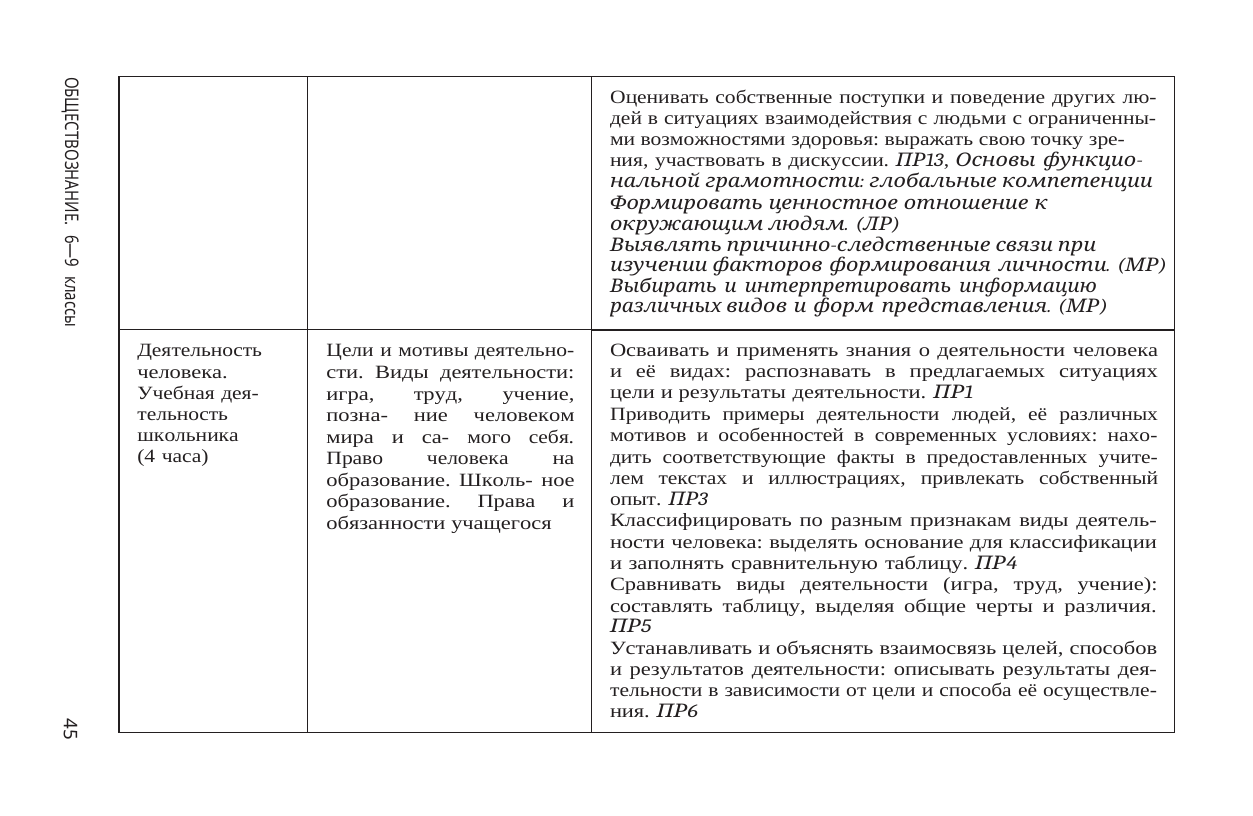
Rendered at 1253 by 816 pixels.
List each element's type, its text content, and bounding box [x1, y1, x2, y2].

table_header [120, 77, 307, 329]
table_cell Деятельность человека. Учебная дея- тельность школьника (4 часа) [120, 330, 307, 732]
table_cell Цели и мотивы деятельно- сти. Виды деятельности: игра, труд, учение, позна- ние человеком мира и са- мого себя. Право человека на образование. Школь- ное образование. Права и обязанности учащегося [308, 330, 591, 732]
table_header [308, 77, 591, 329]
table_header Оценивать собственные поступки и поведение других лю- дей в ситуациях взаимодействия с людьми с ограниченны- ми возможностями здоровья: выражать свою точку зре- ния, участвовать в дискуссии. ПР13, Основы функцио- нальной грамотности: глобальные компетенции Формировать ценностное отношение к окружающим людям. (ЛР) Выявлять причинно-следственные связи при изучении факторов формирования личности. (МР) Выбирать и интерпретировать информацию различных видов и форм представления. (МР) [592, 77, 1174, 329]
table_cell Осваивать и применять знания о деятельности человека и её видах: распознавать в предлагаемых ситуациях цели и результаты деятельности. ПР1 Приводить примеры деятельности людей, её различных мотивов и особенностей в современных условиях: нахо- дить соответствующие факты в предоставленных учите- лем текстах и иллюстрациях, привлекать собственный опыт. ПР3 Классифицировать по разным признакам виды деятель- ности человека: выделять основание для классификации и заполнять сравнительную таблицу. ПР4 Сравнивать виды деятельности (игра, труд, учение): составлять таблицу, выделяя общие черты и различия. ПР5 Устанавливать и объяснять взаимосвязь целей, способов и результатов деятельности: описывать результаты дея- тельности в зависимости от цели и способа её осуществле- ния. ПР6 [592, 331, 1174, 732]
